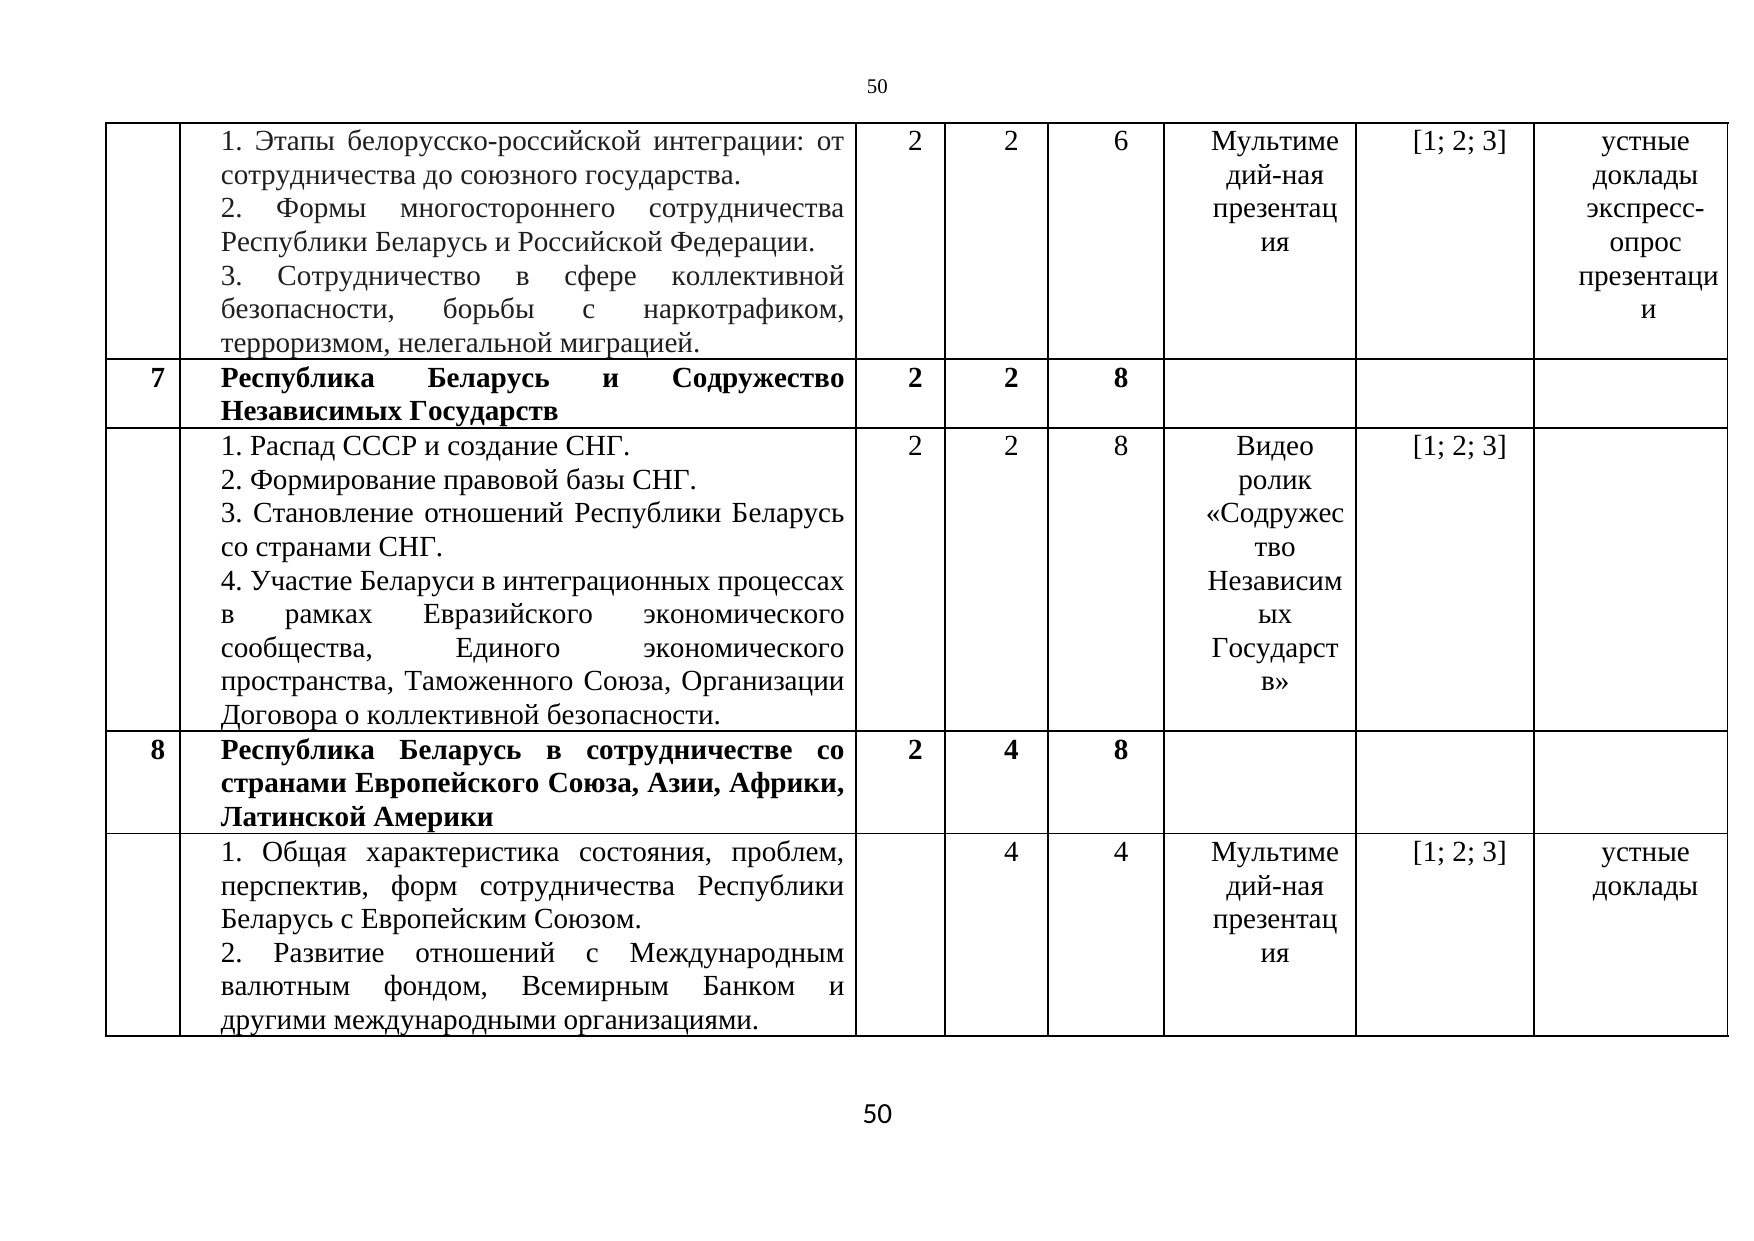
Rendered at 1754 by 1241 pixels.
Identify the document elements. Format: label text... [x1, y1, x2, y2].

table_cell устные доклады [1535, 834, 1727, 1035]
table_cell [1535, 124, 1727, 358]
table_cell [1535, 360, 1727, 427]
table_cell 4 [946, 834, 1047, 1035]
table_cell [1535, 732, 1727, 833]
table_cell Республика Беларусь в сотрудничестве со странами Европейского Союза, Азии, Африки, Латинской Америки [181, 732, 855, 833]
table_cell [1535, 429, 1727, 730]
table_cell 2 [857, 429, 944, 730]
table_cell [1; 2; 3] [1357, 834, 1533, 1035]
table_cell [1; 2; 3] [1357, 124, 1533, 358]
table_cell [107, 834, 179, 1035]
table_cell [1357, 732, 1533, 833]
table_cell 2 [946, 124, 1047, 358]
table_cell 7 [107, 360, 179, 427]
table_cell 2 [857, 360, 944, 427]
table_cell Мультимедий-ная презентация [1165, 124, 1355, 358]
table_cell 8 [1049, 360, 1163, 427]
table_cell [1357, 360, 1533, 427]
table_cell 8 [1049, 429, 1163, 730]
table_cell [1165, 834, 1355, 1035]
table_cell [107, 429, 179, 730]
table_cell 1. Распад СССР и создание СНГ. 2. Формирование правовой базы СНГ. 3. Становление отношений Республики Беларусь со странами СНГ. 4. Участие Беларуси в интеграционных процессах в рамках Евразийского экономического сообщества, Единого экономического пространства, Таможенного Союза, Организации Договора о коллективной безопасности. [181, 429, 855, 730]
table_cell 1. Этапы белорусско-российской интеграции: от сотрудничества до союзного государства. 2. Формы многостороннего сотрудничества Республики Беларусь и Российской Федерации. 3. Сотрудничество в сфере коллективной безопасности, борьбы с наркотрафиком, терроризмом, нелегальной миграцией. [181, 124, 855, 358]
table_cell 2 [946, 360, 1047, 427]
table_cell Видео ролик «Содружество Независимых Государств» [1165, 429, 1355, 730]
table_cell [107, 124, 179, 358]
table_cell 8 [107, 732, 179, 833]
table_cell 4 [1049, 834, 1163, 1035]
table_cell 6 [1049, 124, 1163, 358]
table_cell 2 [857, 732, 944, 833]
table_cell Республика Беларусь и Содружество Независимых Государств [181, 360, 855, 427]
table_cell [857, 834, 944, 1035]
table_cell 4 [946, 732, 1047, 833]
table_cell [1165, 360, 1355, 427]
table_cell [181, 834, 855, 1035]
table_cell [1165, 732, 1355, 833]
table_cell 2 [857, 124, 944, 358]
table_cell 8 [1049, 732, 1163, 833]
table_cell 2 [946, 429, 1047, 730]
table_cell [1; 2; 3] [1357, 429, 1533, 730]
